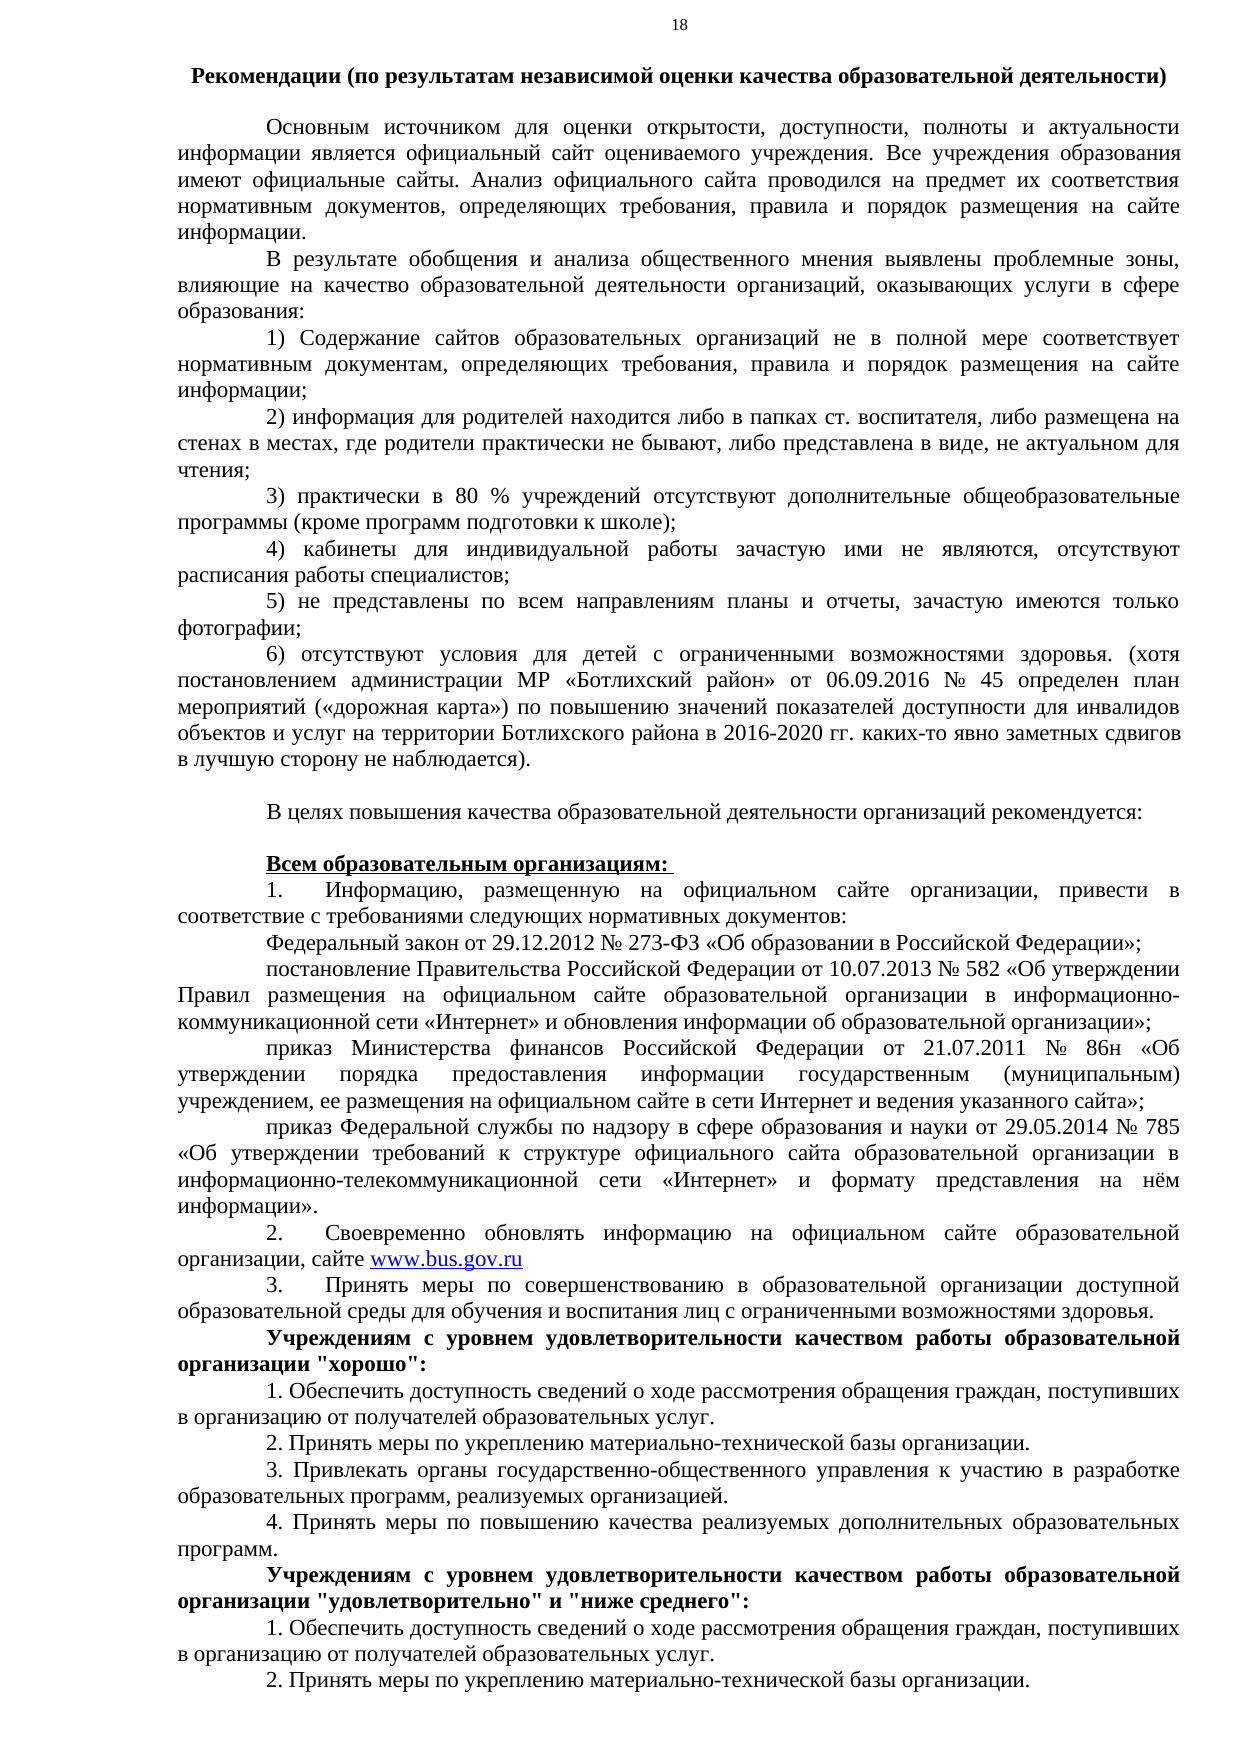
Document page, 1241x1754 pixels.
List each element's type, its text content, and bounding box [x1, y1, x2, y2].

text приказ Министерства финансов Российской Федерации от 21.07.2011 № 86н «Об утверждении порядка предоставления информации государственным (муниципальным) учреждением, ее размещения на официальном сайте в сети Интернет и ведения указанного сайта»; [177, 1034, 1181, 1113]
list Информацию, размещенную на официальном сайте организации, привести в соответствие с требованиями следующих нормативных документов: [177, 876, 1181, 929]
text Федеральный закон от 29.12.2012 № 273-ФЗ «Об образовании в Российской Федерации»; [177, 929, 1181, 955]
text Всем образовательным организациям: [177, 849, 1181, 876]
text В целях повышения качества образовательной деятельности организаций рекомендуется: [177, 798, 1181, 824]
text В результате обобщения и анализа общественного мнения выявлены проблемные зоны, влияющие на качество образовательной деятельности организаций, оказывающих услуги в сфере образования: [177, 245, 1181, 324]
text Учреждениям с уровнем удовлетворительности качеством работы образовательной организации "хорошо": [177, 1324, 1181, 1377]
text 6) отсутствуют условия для детей с ограниченными возможностями здоровья. (хотя постановлением администрации МР «Ботлихский район» от 06.09.2016 № 45 определен план мероприятий («дорожная карта») по повышению значений показателей доступности для инвалидов объектов и услуг на территории Ботлихского района в 2016-2020 гг. каких-то явно заметных сдвигов в лучшую сторону не наблюдается). [177, 640, 1181, 772]
text 2) информация для родителей находится либо в папках ст. воспитателя, либо размещена на стенах в местах, где родители практически не бывают, либо представлена в виде, не актуальном для чтения; [177, 403, 1181, 482]
text 1. Обеспечить доступность сведений о ходе рассмотрения обращения граждан, поступивших в организацию от получателей образовательных услуг. [177, 1614, 1181, 1667]
text 1) Содержание сайтов образовательных организаций не в полной мере соответствует нормативным документам, определяющих требования, правила и порядок размещения на сайте информации; [177, 324, 1181, 403]
text Основным источником для оценки открытости, доступности, полноты и актуальности информации является официальный сайт оцениваемого учреждения. Все учреждения образования имеют официальные сайты. Анализ официального сайта проводился на предмет их соответствия нормативным документов, определяющих требования, правила и порядок размещения на сайте информации. [177, 113, 1181, 245]
list Принять меры по совершенствованию в образовательной организации доступной образовательной среды для обучения и воспитания лиц с ограниченными возможностями здоровья. [177, 1271, 1181, 1324]
text Рекомендации (по результатам независимой оценки качества образовательной деятельности) [177, 62, 1181, 88]
text 5) не представлены по всем направлениям планы и отчеты, зачастую имеются только фотографии; [177, 587, 1181, 640]
text приказ Федеральной службы по надзору в сфере образования и науки от 29.05.2014 № 785 «Об утверждении требований к структуре официального сайта образовательной организации в информационно-телекоммуникационной сети «Интернет» и формату представления на нём информации». [177, 1113, 1181, 1218]
text 3) практически в 80 % учреждений отсутствуют дополнительные общеобразовательные программы (кроме программ подготовки к школе); [177, 482, 1181, 535]
list Своевременно обновлять информацию на официальном сайте образовательной организации, сайте www.bus.gov.ru [177, 1218, 1181, 1271]
text постановление Правительства Российской Федерации от 10.07.2013 № 582 «Об утверждении Правил размещения на официальном сайте образовательной организации в информационно-коммуникационной сети «Интернет» и обновления информации об образовательной организации»; [177, 955, 1181, 1034]
text 2. Принять меры по укреплению материально-технической базы организации. [177, 1667, 1181, 1693]
text Учреждениям с уровнем удовлетворительности качеством работы образовательной организации "удовлетворительно" и "ниже среднего": [177, 1561, 1181, 1614]
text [177, 1508, 1181, 1561]
text 1. Обеспечить доступность сведений о ходе рассмотрения обращения граждан, поступивших в организацию от получателей образовательных услуг. [177, 1377, 1181, 1429]
text 2. Принять меры по укреплению материально-технической базы организации. [177, 1429, 1181, 1456]
text 4) кабинеты для индивидуальной работы зачастую ими не являются, отсутствуют расписания работы специалистов; [177, 535, 1181, 587]
text 3. Привлекать органы государственно-общественного управления к участию в разработке образовательных программ, реализуемых организацией. [177, 1456, 1181, 1508]
